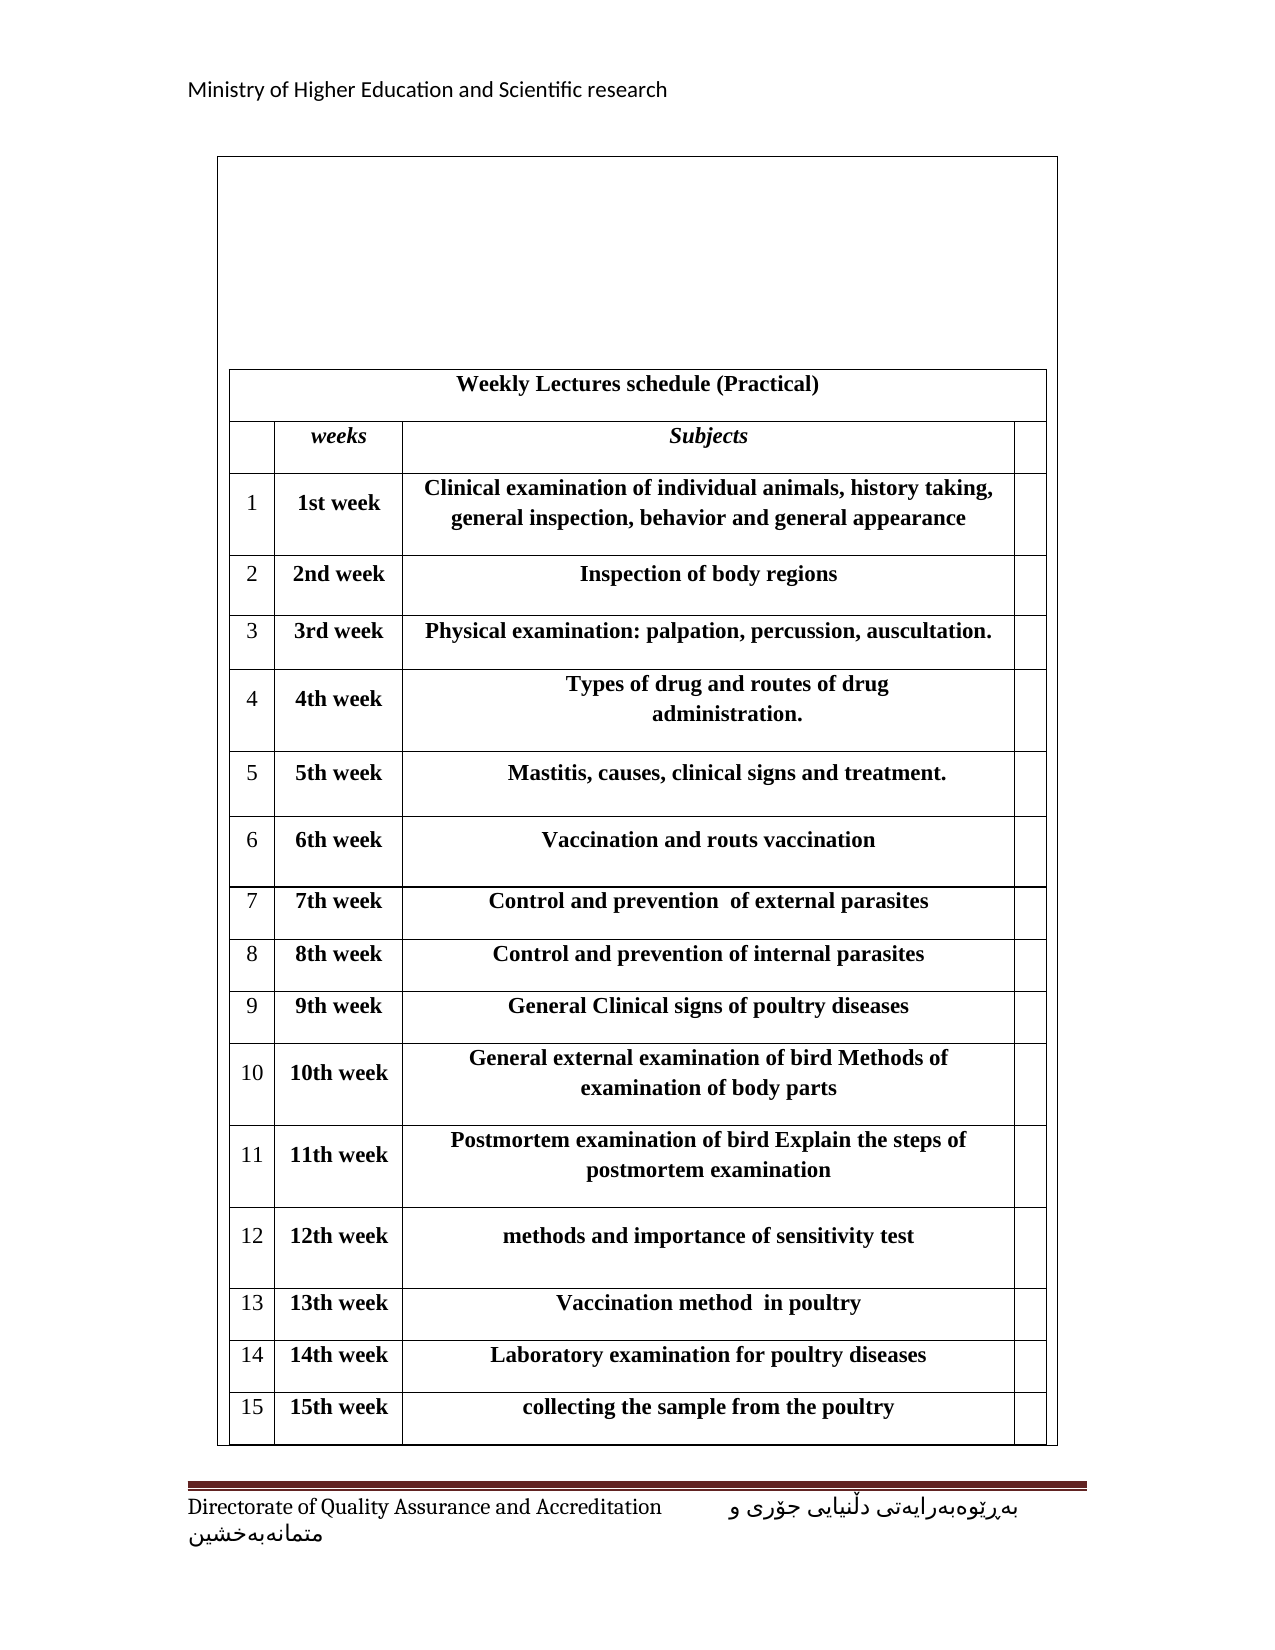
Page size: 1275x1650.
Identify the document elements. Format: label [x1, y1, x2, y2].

table_cell [218, 157, 1057, 1445]
